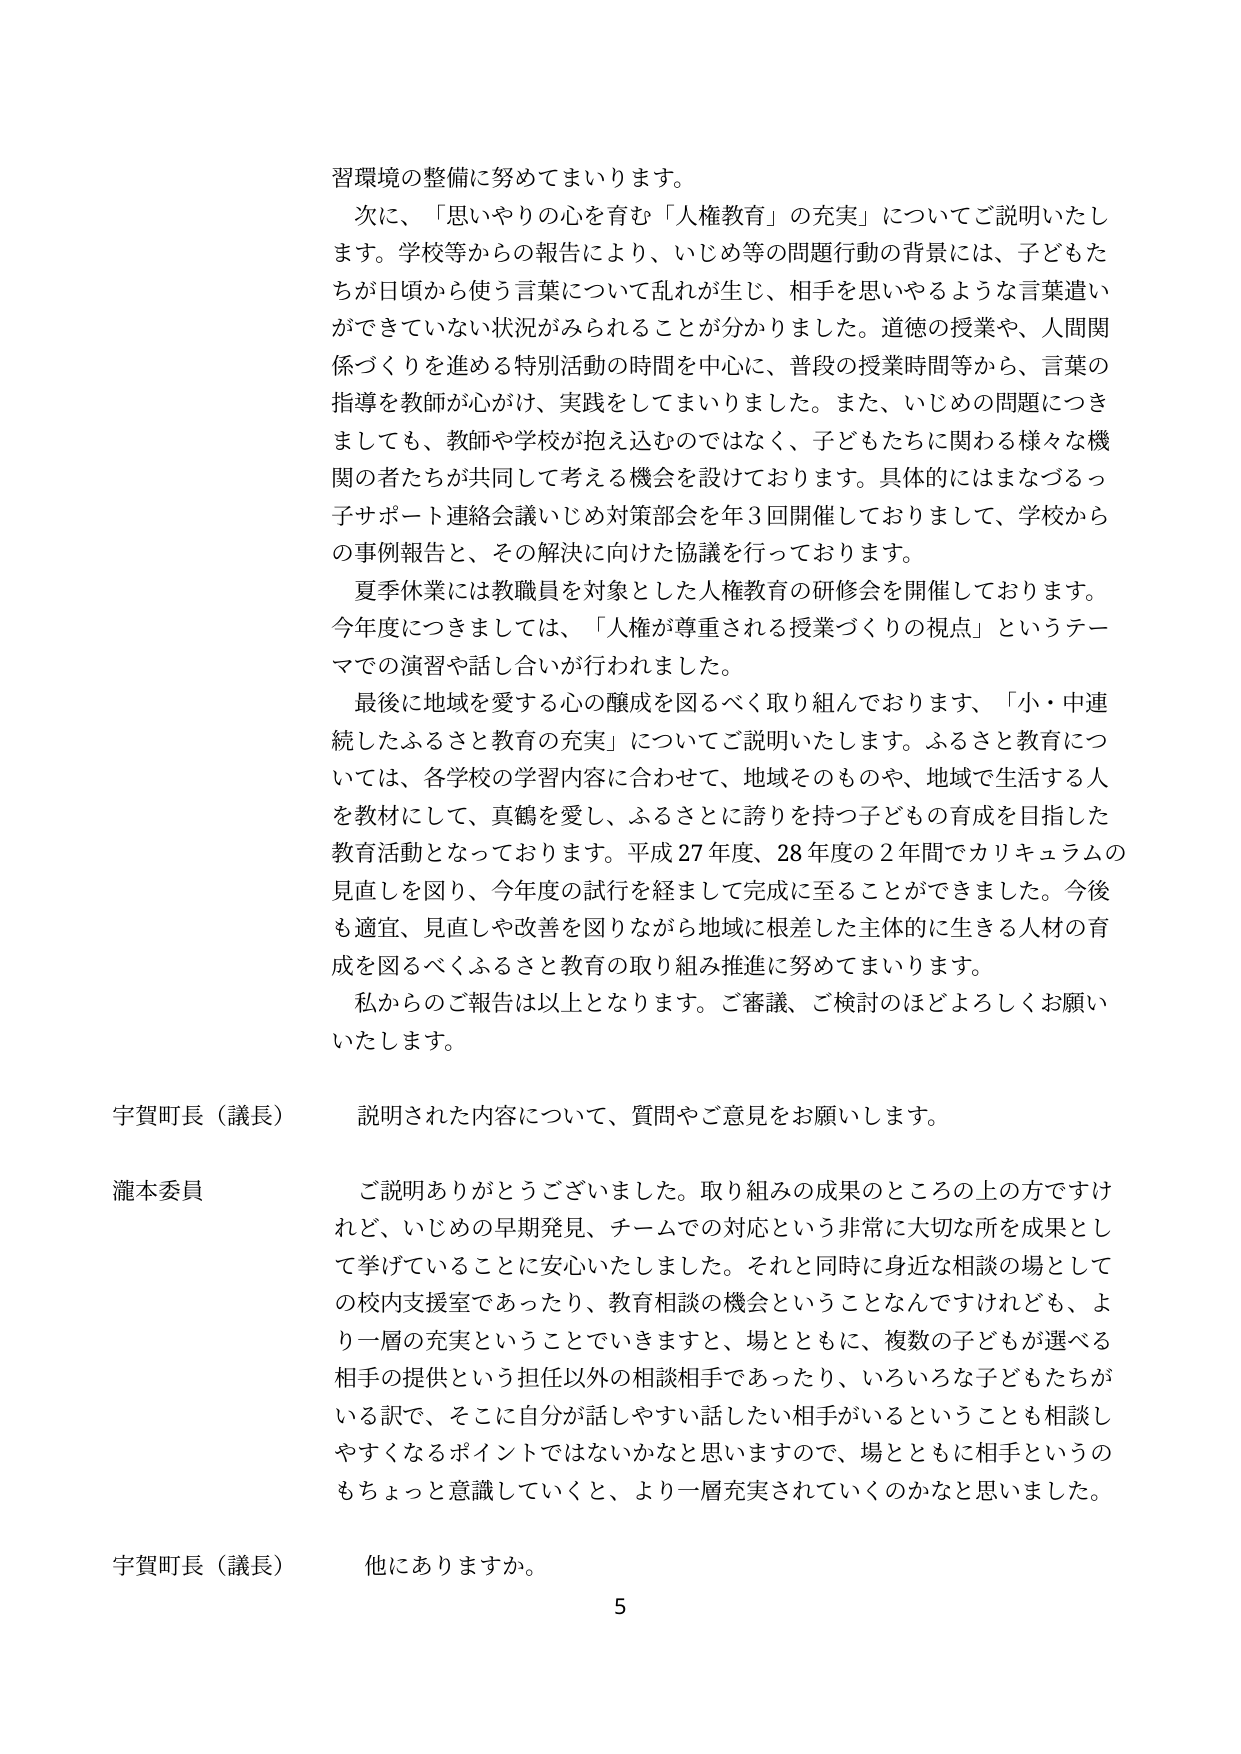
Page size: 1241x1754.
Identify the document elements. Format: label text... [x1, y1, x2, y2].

text 私からのご報告は以上となります。ご審議、ご検討のほどよろしくお願いいたします。 [331, 983, 1128, 1058]
text 瀧本委員 ご説明ありがとうございました。取り組みの成果のところの上の方ですけれど、いじめの早期発見、チームでの対応という非常に大切な所を成果として挙げていることに安心いたしました。それと同時に身近な相談の場としての校内支援室であったり、教育相談の機会ということなんですけれども、より一層の充実ということでいきますと、場とともに、複数の子どもが選べる相手の提供という担任以外の相談相手であったり、いろいろな子どもたちがいる訳で、そこに自分が話しやすい話したい相手がいるということも相談しやすくなるポイントではないかなと思いますので、場とともに相手というのもちょっと意識していくと、より一層充実されていくのかなと思いました。 [112, 1171, 1128, 1508]
text 最後に地域を愛する心の醸成を図るべく取り組んでおります、「小・中連続したふるさと教育の充実」についてご説明いたします。ふるさと教育については、各学校の学習内容に合わせて、地域そのものや、地域で生活する人を教材にして、真鶴を愛し、ふるさとに誇りを持つ子どもの育成を目指した教育活動となっております。平成27年度、28年度の２年間でカリキュラムの見直しを図り、今年度の試行を経まして完成に至ることができました。今後も適宜、見直しや改善を図りながら地域に根差した主体的に生きる人材の育成を図るべくふるさと教育の取り組み推進に努めてまいります。 [331, 683, 1128, 983]
text 夏季休業には教職員を対象とした人権教育の研修会を開催しております。今年度につきましては、「人権が尊重される授業づくりの視点」というテーマでの演習や話し合いが行われました。 [331, 571, 1128, 683]
text 宇賀町長（議長） 説明された内容について、質問やご意見をお願いします。 [112, 1096, 1128, 1133]
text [331, 158, 1128, 196]
text 次に、「思いやりの心を育む「人権教育」の充実」についてご説明いたします。学校等からの報告により、いじめ等の問題行動の背景には、子どもたちが日頃から使う言葉について乱れが生じ、相手を思いやるような言葉遣いができていない状況がみられることが分かりました。道徳の授業や、人間関係づくりを進める特別活動の時間を中心に、普段の授業時間等から、言葉の指導を教師が心がけ、実践をしてまいりました。また、いじめの問題につきましても、教師や学校が抱え込むのではなく、子どもたちに関わる様々な機関の者たちが共同して考える機会を設けております。具体的にはまなづるっ子サポート連絡会議いじめ対策部会を年３回開催しておりまして、学校からの事例報告と、その解決に向けた協議を行っております。 [331, 196, 1128, 571]
text 宇賀町長（議長） 他にありますか。 [112, 1546, 1128, 1583]
